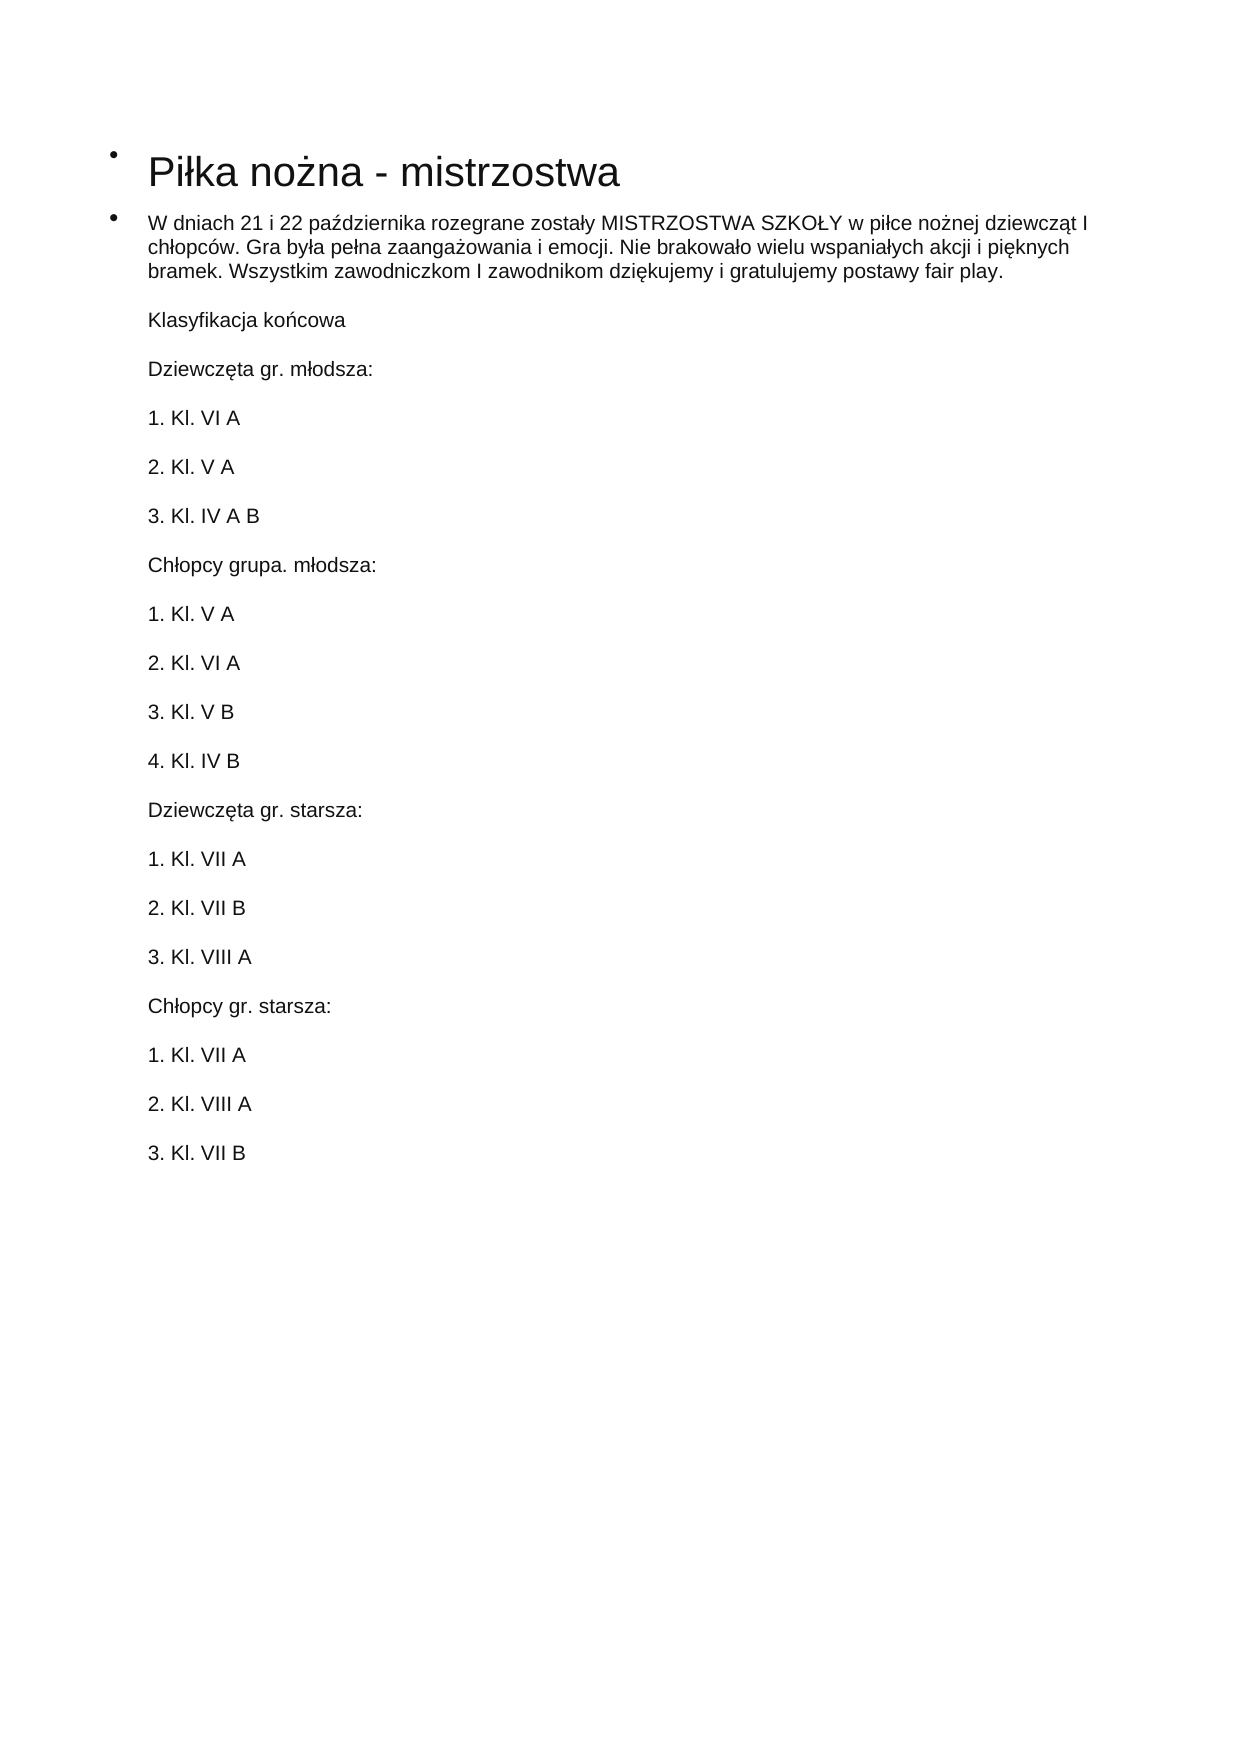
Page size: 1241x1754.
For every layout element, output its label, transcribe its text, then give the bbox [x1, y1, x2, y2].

text 3. Kl. VII B [148, 1140, 1093, 1164]
text 1. Kl. VI A [148, 406, 1093, 430]
text 2. Kl. VIII A [148, 1091, 1093, 1115]
text Chłopcy gr. starsza: [148, 993, 1093, 1017]
text 3. Kl. IV A B [148, 504, 1093, 528]
text Chłopcy grupa. młodsza: [148, 553, 1093, 577]
text 2. Kl. V A [148, 455, 1093, 479]
text 1. Kl. V A [148, 602, 1093, 626]
text Dziewczęta gr. młodsza: [148, 357, 1093, 381]
list W dniach 21 i 22 października rozegrane zostały MISTRZOSTWA SZKOŁY w piłce nożnej dziewcząt I chłopców. Gra była pełna zaangażowania i emocji. Nie brakowało wielu wspaniałych akcji i pięknych bramek. Wszystkim zawodniczkom I zawodnikom dziękujemy i gratulujemy postawy fair play. [110, 211, 1093, 283]
text 2. Kl. VII B [148, 896, 1093, 919]
text Klasyfikacja końcowa [148, 308, 1093, 332]
list Piłka nożna - mistrzostwa [110, 148, 1093, 196]
text 3. Kl. VIII A [148, 944, 1093, 968]
text 1. Kl. VII A [148, 1042, 1093, 1066]
text 1. Kl. VII A [148, 847, 1093, 871]
text 2. Kl. VI A [148, 651, 1093, 675]
text 4. Kl. IV B [148, 749, 1093, 773]
text 3. Kl. V B [148, 700, 1093, 724]
text Dziewczęta gr. starsza: [148, 798, 1093, 822]
